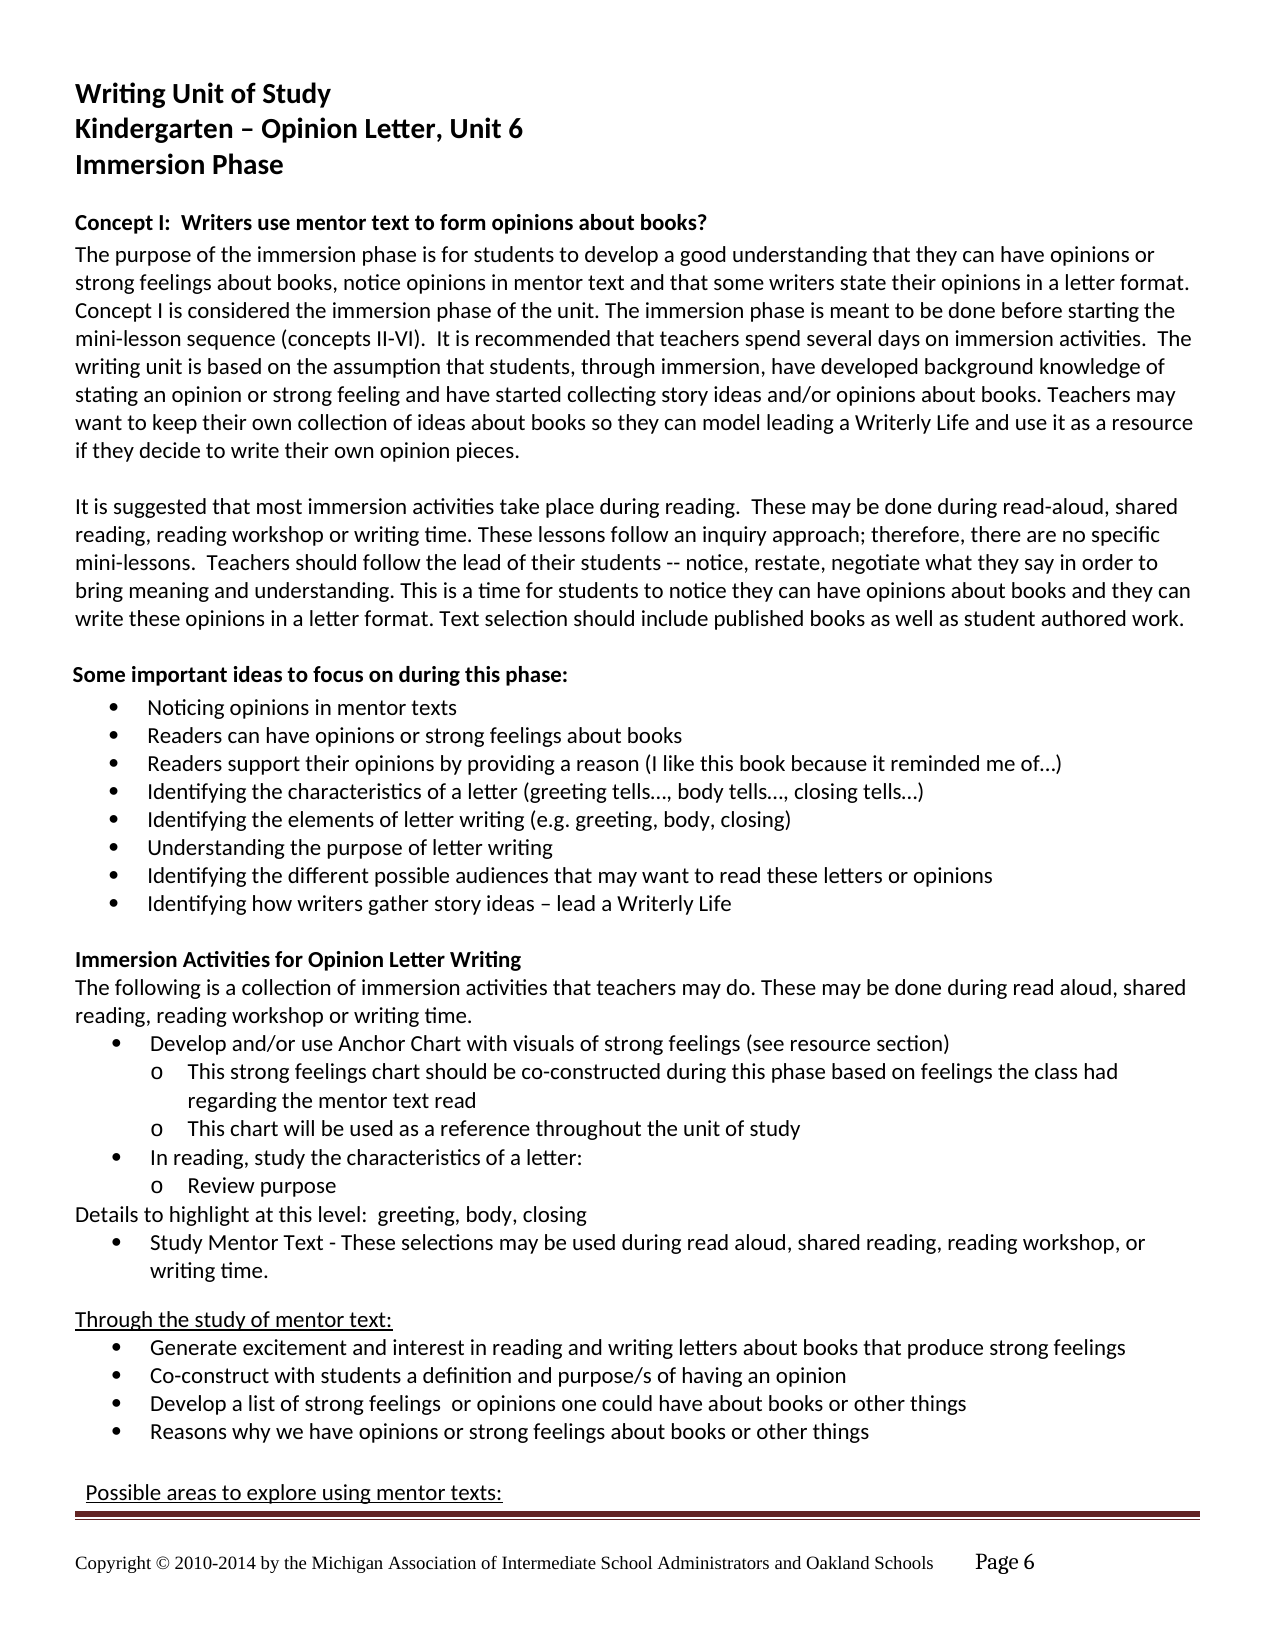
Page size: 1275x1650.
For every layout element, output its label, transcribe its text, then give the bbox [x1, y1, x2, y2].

list Identifying the characteristics of a letter (greeting tells…, body tells…, closing tells…) [109, 777, 1200, 805]
text Concept I: Writers use mentor text to form opinions about books? [75, 208, 1200, 236]
text Details to highlight at this level: greeting, body, closing [75, 1201, 1200, 1228]
text The purpose of the immersion phase is for students to develop a good understanding that they can have opinions or strong feelings about books, notice opinions in mentor text and that some writers state their opinions in a letter format. Concept I is considered the immersion phase of the unit. The immersion phase is meant to be done before starting the mini-lesson sequence (concepts II-VI). It is recommended that teachers spend several days on immersion activities. The writing unit is based on the assumption that students, through immersion, have developed background knowledge of stating an opinion or strong feeling and have started collecting story ideas and/or opinions about books. Teachers may want to keep their own collection of ideas about books so they can model leading a Writerly Life and use it as a resource if they decide to write their own opinion pieces. [75, 240, 1200, 464]
list Develop and/or use Anchor Chart with visuals of strong feelings (see resource section) [112, 1029, 1200, 1057]
list Develop a list of strong feelings or opinions one could have about books or other things [112, 1389, 1200, 1417]
list Review purpose [150, 1171, 1200, 1201]
list Reasons why we have opinions or strong feelings about books or other things [112, 1417, 1200, 1446]
list Identifying the different possible audiences that may want to read these letters or opinions [109, 861, 1200, 889]
list Noticing opinions in mentor texts [109, 693, 1200, 721]
list Identifying how writers gather story ideas – lead a Writerly Life [109, 889, 1200, 917]
list Co-construct with students a definition and purpose/s of having an opinion [112, 1361, 1200, 1389]
list Possible areas to explore using mentor texts: [75, 1478, 1200, 1506]
list Generate excitement and interest in reading and writing letters about books that produce strong feelings [112, 1333, 1200, 1361]
list Identifying the elements of letter writing (e.g. greeting, body, closing) [109, 805, 1200, 833]
list This strong feelings chart should be co-constructed during this phase based on feelings the class had regarding the mentor text read [150, 1057, 1200, 1114]
text Through the study of mentor text: [75, 1305, 1200, 1333]
text Immersion Phase [75, 146, 1200, 182]
text Immersion Activities for Opinion Letter Writing [75, 945, 1200, 973]
text The following is a collection of immersion activities that teachers may do. These may be done during read aloud, shared reading, reading workshop or writing time. [75, 973, 1200, 1029]
list Readers can have opinions or strong feelings about books [109, 721, 1200, 749]
list This chart will be used as a reference throughout the unit of study [150, 1114, 1200, 1143]
list Readers support their opinions by providing a reason (I like this book because it reminded me of…) [109, 749, 1200, 777]
text It is suggested that most immersion activities take place during reading. These may be done during read-aloud, shared reading, reading workshop or writing time. These lessons follow an inquiry approach; therefore, there are no specific mini-lessons. Teachers should follow the lead of their students -- notice, restate, negotiate what they say in order to bring meaning and understanding. This is a time for students to notice they can have opinions about books and they can write these opinions in a letter format. Text selection should include published books as well as student authored work. [75, 492, 1200, 632]
list In reading, study the characteristics of a letter: [112, 1143, 1200, 1171]
list Study Mentor Text - These selections may be used during read aloud, shared reading, reading workshop, or writing time. [112, 1228, 1200, 1284]
list Understanding the purpose of letter writing [109, 833, 1200, 861]
text Some important ideas to focus on during this phase: [72, 661, 1200, 688]
